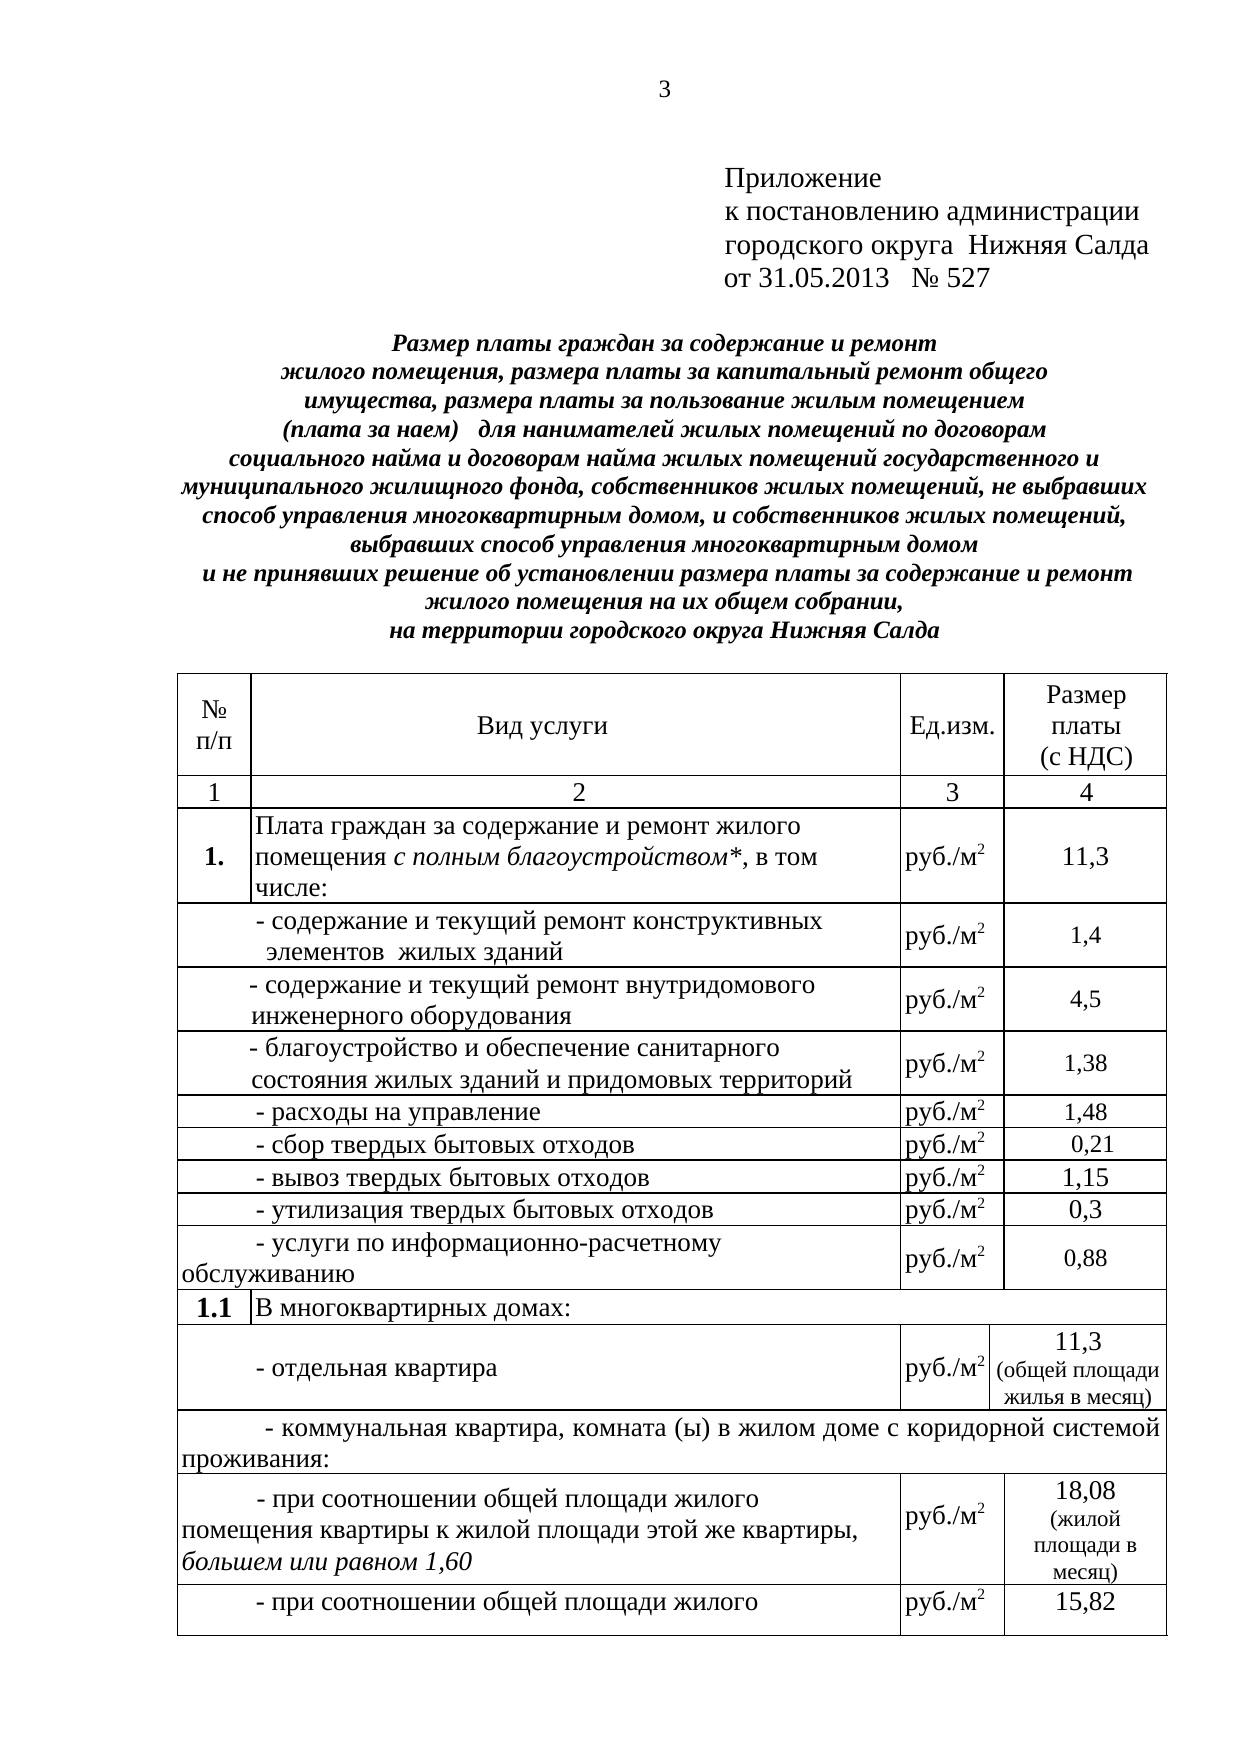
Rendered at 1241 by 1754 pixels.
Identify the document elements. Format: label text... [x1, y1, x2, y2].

table_cell 0,3 [1005, 1194, 1166, 1225]
text к постановлению администрации [681, 193, 1152, 227]
table_cell руб./м2 [901, 1161, 1003, 1192]
table_cell руб./м2 [901, 1194, 1003, 1225]
table_cell - услуги по информационно-расчетному обслуживанию [178, 1226, 900, 1288]
table_cell 4 [1005, 776, 1166, 807]
table_cell - отдельная квартира [178, 1325, 900, 1409]
text городского округа Нижняя Салда [681, 227, 1152, 261]
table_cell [178, 1585, 900, 1635]
table_cell 2 [252, 776, 900, 807]
table_cell - сбор твердых бытовых отходов [178, 1128, 900, 1159]
text от 31.05.2013 № 527 [680, 261, 1152, 294]
table_cell руб./м2 [901, 809, 1003, 902]
table_cell В многоквартирных домах: [252, 1290, 1166, 1324]
table_cell 1. [178, 809, 250, 902]
table_cell руб./м2 [901, 1585, 1004, 1635]
table_cell руб./м2 [901, 1032, 1003, 1094]
table_cell - коммунальная квартира, комната (ы) в жилом доме с коридорной системой проживания: [178, 1411, 1166, 1473]
text Приложение [177, 160, 1152, 193]
table_cell 1,48 [1005, 1096, 1166, 1127]
table_cell 0,88 [1005, 1226, 1166, 1288]
table_cell руб./м2 [901, 1474, 1004, 1584]
table_cell 0,21 [1005, 1128, 1166, 1159]
table_cell 11,3 (общей площади жилья в месяц) [990, 1325, 1166, 1409]
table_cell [1005, 1585, 1166, 1635]
table_header № п/п [178, 674, 250, 774]
table_cell 3 [901, 776, 1003, 807]
table_header Вид услуги [252, 674, 900, 774]
table_cell 1,4 [1005, 904, 1166, 966]
table_cell Плата граждан за содержание и ремонт жилого помещения с полным благоустройством*, в том числе: [252, 809, 900, 902]
table_cell 1 [178, 776, 250, 807]
table_cell руб./м2 [901, 904, 1003, 966]
table_header Размер платы (с НДС) [1005, 674, 1166, 774]
text и не принявших решение об установлении размера платы за содержание и ремонт жилого помещения на их общем собрании, [177, 558, 1152, 615]
text Размер платы граждан за содержание и ремонт [177, 328, 1152, 356]
table_cell руб./м2 [901, 968, 1003, 1030]
table_cell - благоустройство и обеспечение санитарного состояния жилых зданий и придомовых территорий [178, 1032, 900, 1094]
text на территории городского округа Нижняя Салда [177, 615, 1152, 644]
text имущества, размера платы за пользование жилым помещением [177, 385, 1152, 414]
text (плата за наем) для нанимателей жилых помещений по договорам [177, 414, 1152, 443]
table_header Ед.изм. [901, 674, 1003, 774]
table_cell 1,15 [1005, 1161, 1166, 1192]
table_cell 1.1 [178, 1290, 250, 1324]
table_cell - вывоз твердых бытовых отходов [178, 1161, 900, 1192]
table_cell руб./м2 [901, 1226, 1003, 1288]
table_cell руб./м2 [901, 1325, 989, 1409]
table_cell - при соотношении общей площади жилого помещения квартиры к жилой площади этой же квартиры, большем или равном 1,60 [178, 1474, 900, 1584]
table_cell - содержание и текущий ремонт внутридомового инженерного оборудования [178, 968, 900, 1030]
table_cell 18,08 (жилой площади в месяц) [1005, 1474, 1166, 1584]
table_cell 4,5 [1005, 968, 1166, 1030]
table_cell - расходы на управление [178, 1096, 900, 1127]
table_cell руб./м2 [901, 1096, 1003, 1127]
text социального найма и договорам найма жилых помещений государственного и муниципального жилищного фонда, собственников жилых помещений, не выбравших способ управления многоквартирным домом, и собственников жилых помещений, выбравших способ управления многоквартирным домом [177, 443, 1152, 558]
table_cell 11,3 [1005, 809, 1166, 902]
text жилого помещения, размера платы за капитальный ремонт общего [177, 356, 1152, 385]
table_cell руб./м2 [901, 1128, 1003, 1159]
table_cell - утилизация твердых бытовых отходов [178, 1194, 900, 1225]
table_cell 1,38 [1005, 1032, 1166, 1094]
table_cell - содержание и текущий ремонт конструктивных элементов жилых зданий [178, 904, 900, 966]
